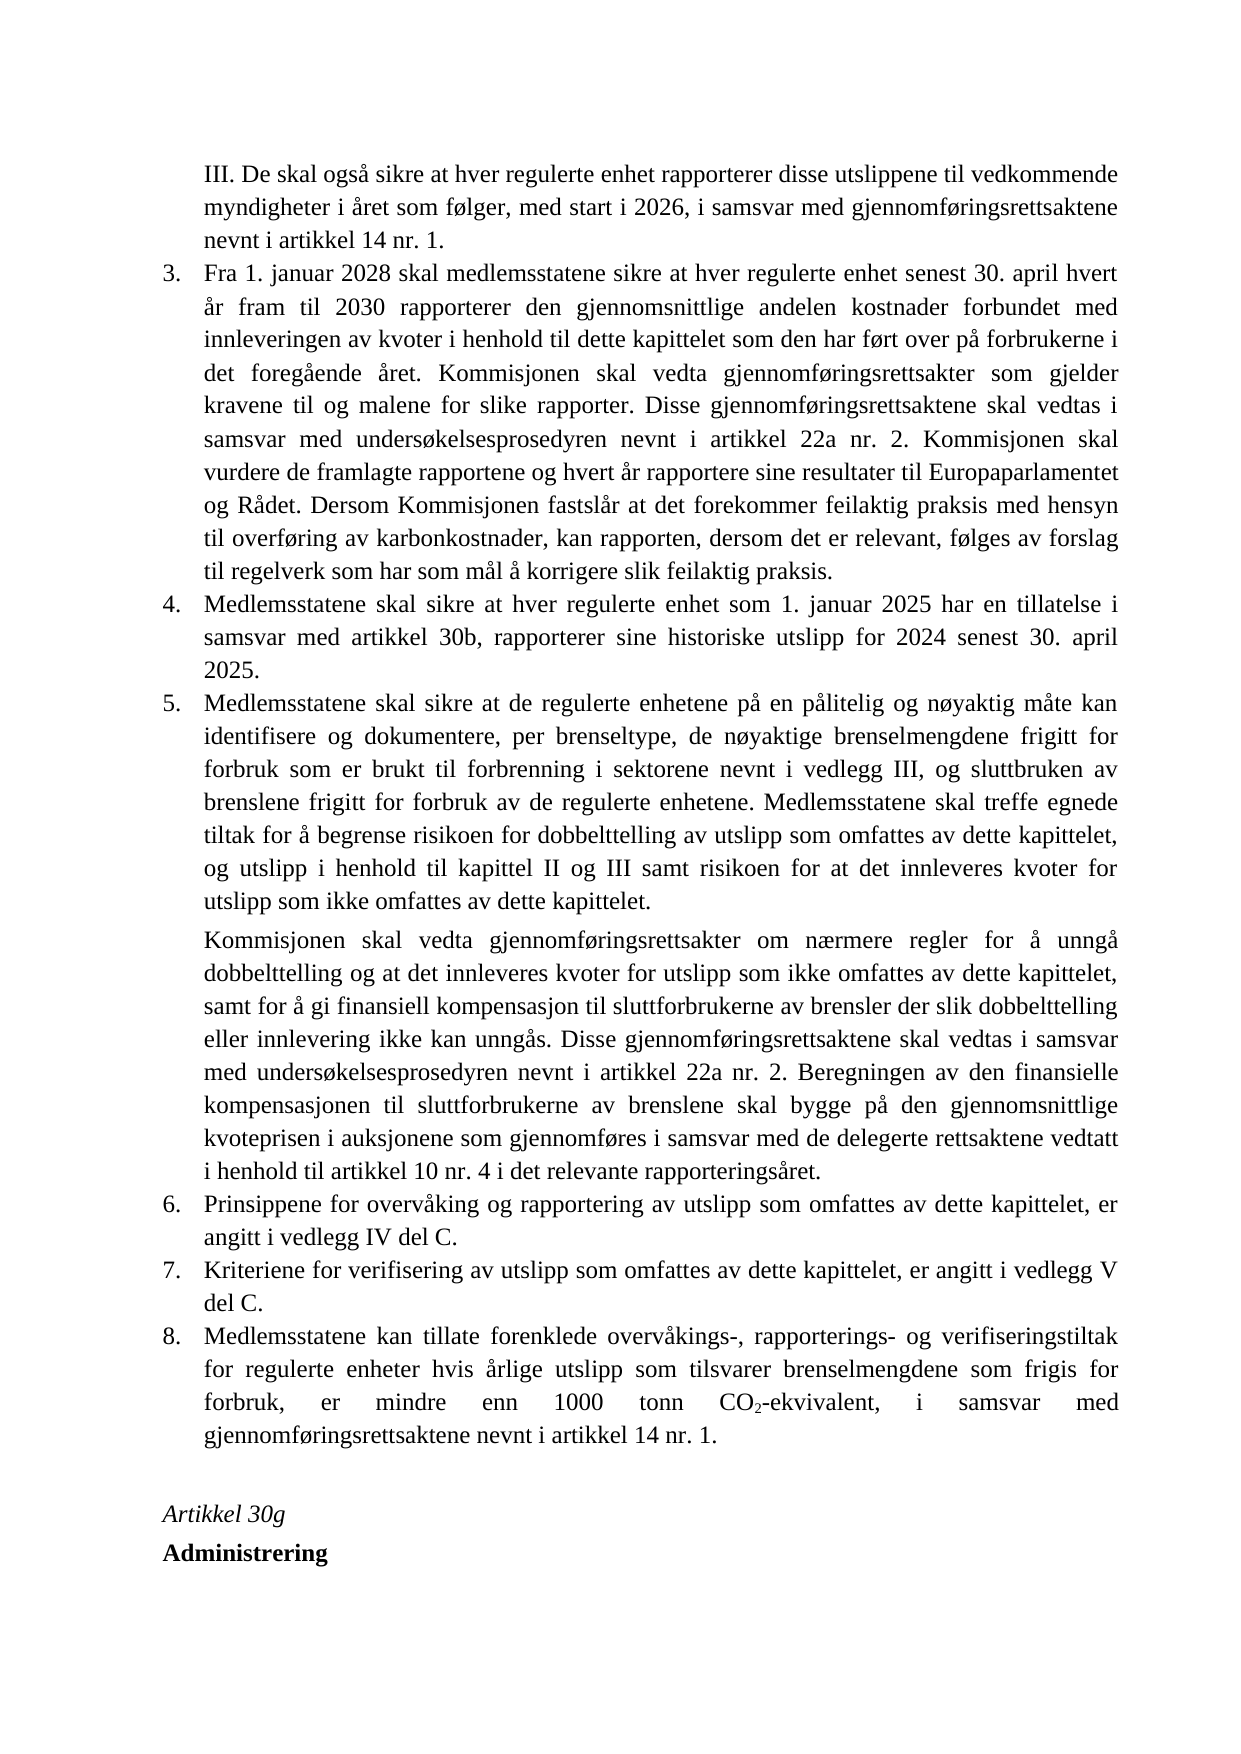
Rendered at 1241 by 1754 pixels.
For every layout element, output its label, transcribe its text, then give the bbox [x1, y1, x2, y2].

list Kommisjonen skal vedta gjennomføringsrettsakter om nærmere regler for å unngå dobbelttelling og at det innleveres kvoter for utslipp som ikke omfattes av dette kapittelet, samt for å gi finansiell kompensasjon til sluttforbrukerne av brensler der slik dobbelttelling eller innlevering ikke kan unngås. Disse gjennomføringsrettsaktene skal vedtas i samsvar med undersøkelsesprosedyren nevnt i artikkel 22a nr. 2. Beregningen av den finansielle kompensasjonen til sluttforbrukerne av brenslene skal bygge på den gjennomsnittlige kvoteprisen i auksjonene som gjennomføres i samsvar med de delegerte rettsaktene vedtatt i henhold til artikkel 10 nr. 4 i det relevante rapporteringsåret. [204, 925, 1119, 1185]
list 3. Fra 1. januar 2028 skal medlemsstatene sikre at hver regulerte enhet senest 30. april hvert år fram til 2030 rapporterer den gjennomsnittlige andelen kostnader forbundet med innleveringen av kvoter i henhold til dette kapittelet som den har ført over på forbrukerne i det foregående året. Kommisjonen skal vedta gjennomføringsrettsakter som gjelder kravene til og malene for slike rapporter. Disse gjennomføringsrettsaktene skal vedtas i samsvar med undersøkelsesprosedyren nevnt i artikkel 22a nr. 2. Kommisjonen skal vurdere de framlagte rapportene og hvert år rapportere sine resultater til Europaparlamentet og Rådet. Dersom Kommisjonen fastslår at det forekommer feilaktig praksis med hensyn til overføring av karbonkostnader, kan rapporten, dersom det er relevant, følges av forslag til regelverk som har som mål å korrigere slik feilaktig praksis. [162, 258, 1119, 584]
list 7. Kriteriene for verifisering av utslipp som omfattes av dette kapittelet, er angitt i vedlegg V del C. [162, 1255, 1119, 1317]
list 8. Medlemsstatene kan tillate forenklede overvåkings-, rapporterings- og verifiseringstiltak for regulerte enheter hvis årlige utslipp som tilsvarer brenselmengdene som frigis for forbruk, er mindre enn 1000 tonn CO2-ekvivalent, i samsvar med gjennomføringsrettsaktene nevnt i artikkel 14 nr. 1. [162, 1321, 1119, 1449]
list Administrering [162, 1538, 1119, 1567]
list Artikkel 30g [162, 1499, 1119, 1528]
list 5. Medlemsstatene skal sikre at de regulerte enhetene på en pålitelig og nøyaktig måte kan identifisere og dokumentere, per brenseltype, de nøyaktige brenselmengdene frigitt for forbruk som er brukt til forbrenning i sektorene nevnt i vedlegg III, og sluttbruken av brenslene frigitt for forbruk av de regulerte enhetene. Medlemsstatene skal treffe egnede tiltak for å begrense risikoen for dobbelttelling av utslipp som omfattes av dette kapittelet, og utslipp i henhold til kapittel II og III samt risikoen for at det innleveres kvoter for utslipp som ikke omfattes av dette kapittelet. [162, 688, 1119, 915]
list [162, 159, 1119, 254]
list 4. Medlemsstatene skal sikre at hver regulerte enhet som 1. januar 2025 har en tillatelse i samsvar med artikkel 30b, rapporterer sine historiske utslipp for 2024 senest 30. april 2025. [162, 589, 1119, 683]
list 6. Prinsippene for overvåking og rapportering av utslipp som omfattes av dette kapittelet, er angitt i vedlegg IV del C. [162, 1189, 1119, 1251]
